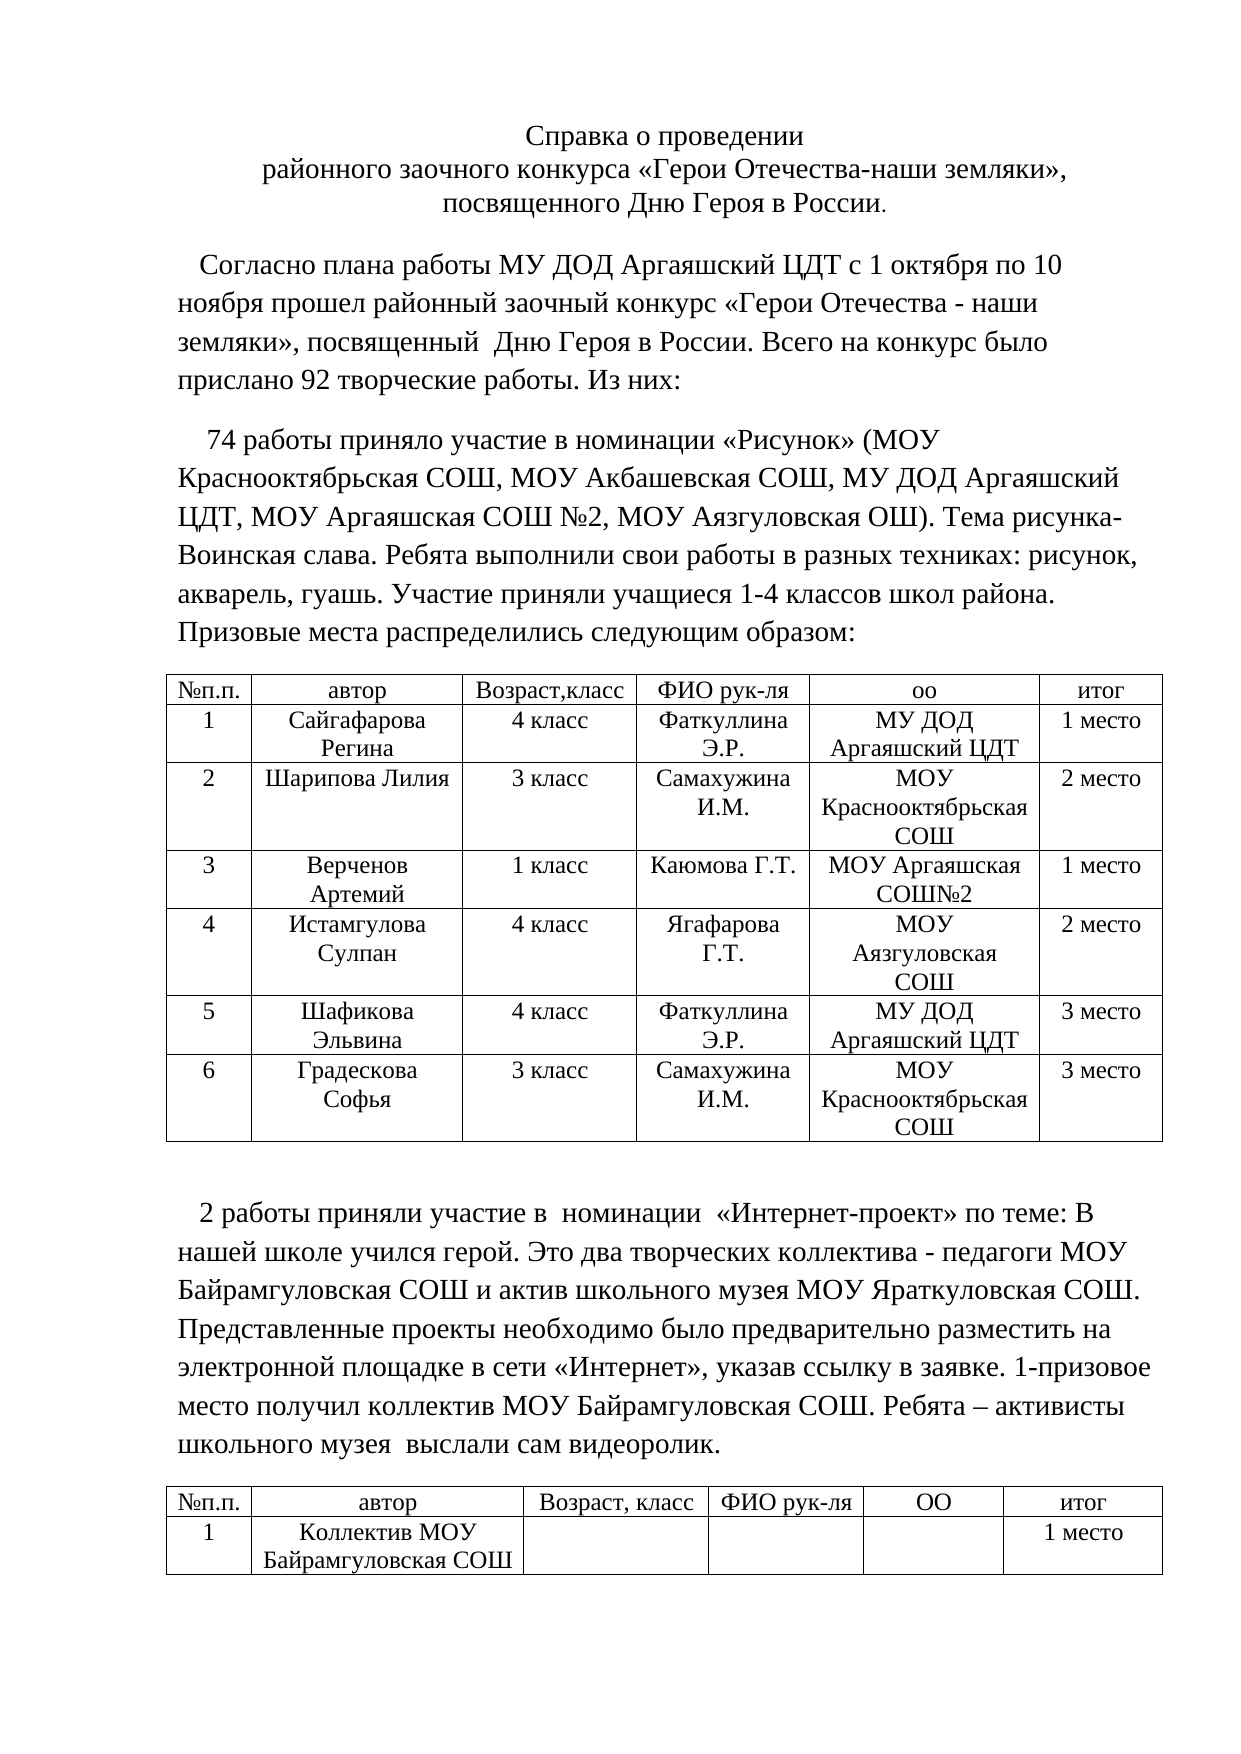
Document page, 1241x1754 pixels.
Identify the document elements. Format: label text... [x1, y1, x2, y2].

table_cell Самахужина И.М. [637, 1055, 809, 1141]
table_cell 5 [167, 996, 251, 1054]
text 74 работы приняло участие в номинации «Рисунок» (МОУ Краснооктябрьская СОШ, МОУ Акбашевская СОШ, МУ ДОД Аргаяшский ЦДТ, МОУ Аргаяшская СОШ №2, МОУ Аязгуловская ОШ). Тема рисунка- Воинская слава. Ребята выполнили свои работы в разных техниках: рисунок, акварель, гуашь. Участие приняли учащиеся 1-4 классов школ района. Призовые места распределились следующим образом: [177, 422, 1152, 648]
table_cell 4 [167, 909, 251, 995]
table_cell 3 класс [463, 763, 636, 849]
table_cell 4 класс [463, 996, 636, 1054]
table_cell 2 место [1040, 763, 1162, 849]
table_cell Градескова Софья [252, 1055, 462, 1141]
table_cell [524, 1517, 708, 1574]
table_cell Каюмова Г.Т. [637, 851, 809, 908]
table_cell 6 [167, 1055, 251, 1141]
table_cell МУ ДОД Аргаяшский ЦДТ [810, 996, 1039, 1054]
table_cell Фаткуллина Э.Р. [637, 996, 809, 1054]
table_cell Коллектив МОУ Байрамгуловская СОШ [252, 1517, 523, 1574]
table_cell Сайгафарова Регина [252, 705, 462, 762]
text районного заочного конкурса «Герои Отечества-наши земляки», посвященного Дню Героя в России. [177, 152, 1152, 219]
table_header ОО [864, 1487, 1003, 1516]
table_header итог [1040, 675, 1162, 704]
table_cell 3 [167, 851, 251, 908]
table_header №п.п. [167, 675, 251, 704]
table_cell [709, 1517, 863, 1574]
table_cell 2 [167, 763, 251, 849]
table_cell 1 класс [463, 851, 636, 908]
table_cell 1 место [1040, 705, 1162, 762]
table_header автор [252, 675, 462, 704]
table_cell 3 место [1040, 996, 1162, 1054]
table_header Возраст,класс [463, 675, 636, 704]
table_cell МОУ Аязгуловская СОШ [810, 909, 1039, 995]
table_cell Шафикова Эльвина [252, 996, 462, 1054]
table_cell Истамгулова Сулпан [252, 909, 462, 995]
table_header оо [810, 675, 1039, 704]
table_cell МОУ Краснооктябрьская СОШ [810, 1055, 1039, 1141]
table_cell МОУ Аргаяшская СОШ№2 [810, 851, 1039, 908]
table_cell [864, 1517, 1003, 1574]
table_header ФИО рук-ля [637, 675, 809, 704]
table_header итог [1004, 1487, 1162, 1516]
table_header автор [252, 1487, 523, 1516]
table_cell 3 класс [463, 1055, 636, 1141]
table_header Возраст, класс [524, 1487, 708, 1516]
table_cell Ягафарова Г.Т. [637, 909, 809, 995]
table_cell 1 место [1040, 851, 1162, 908]
text Согласно плана работы МУ ДОД Аргаяшский ЦДТ с 1 октября по 10 ноября прошел районный заочный конкурс «Герои Отечества - наши земляки», посвященный Дню Героя в России. Всего на конкурс было прислано 92 творческие работы. Из них: [177, 247, 1152, 396]
text 2 работы приняли участие в номинации «Интернет-проект» по теме: В нашей школе учился герой. Это два творческих коллектива - педагоги МОУ Байрамгуловская СОШ и актив школьного музея МОУ Яраткуловская СОШ. Представленные проекты необходимо было предварительно разместить на электронной площадке в сети «Интернет», указав ссылку в заявке. 1-призовое место получил коллектив МОУ Байрамгуловская СОШ. Ребята – активисты школьного музея выслали сам видеоролик. [177, 1195, 1152, 1460]
table_cell 3 место [1040, 1055, 1162, 1141]
table_cell 4 класс [463, 909, 636, 995]
table_cell МОУ Краснооктябрьская СОШ [810, 763, 1039, 849]
table_cell 1 [167, 705, 251, 762]
text Справка о проведении [177, 118, 1152, 152]
table_cell Самахужина И.М. [637, 763, 809, 849]
table_cell Фаткуллина Э.Р. [637, 705, 809, 762]
table_cell 1 место [1004, 1517, 1162, 1574]
table_header №п.п. [167, 1487, 251, 1516]
table_cell Шарипова Лилия [252, 763, 462, 849]
table_cell 2 место [1040, 909, 1162, 995]
table_cell Верченов Артемий [252, 851, 462, 908]
table_cell 4 класс [463, 705, 636, 762]
table_header ФИО рук-ля [709, 1487, 863, 1516]
table_cell МУ ДОД Аргаяшский ЦДТ [810, 705, 1039, 762]
table_cell 1 [167, 1517, 251, 1574]
